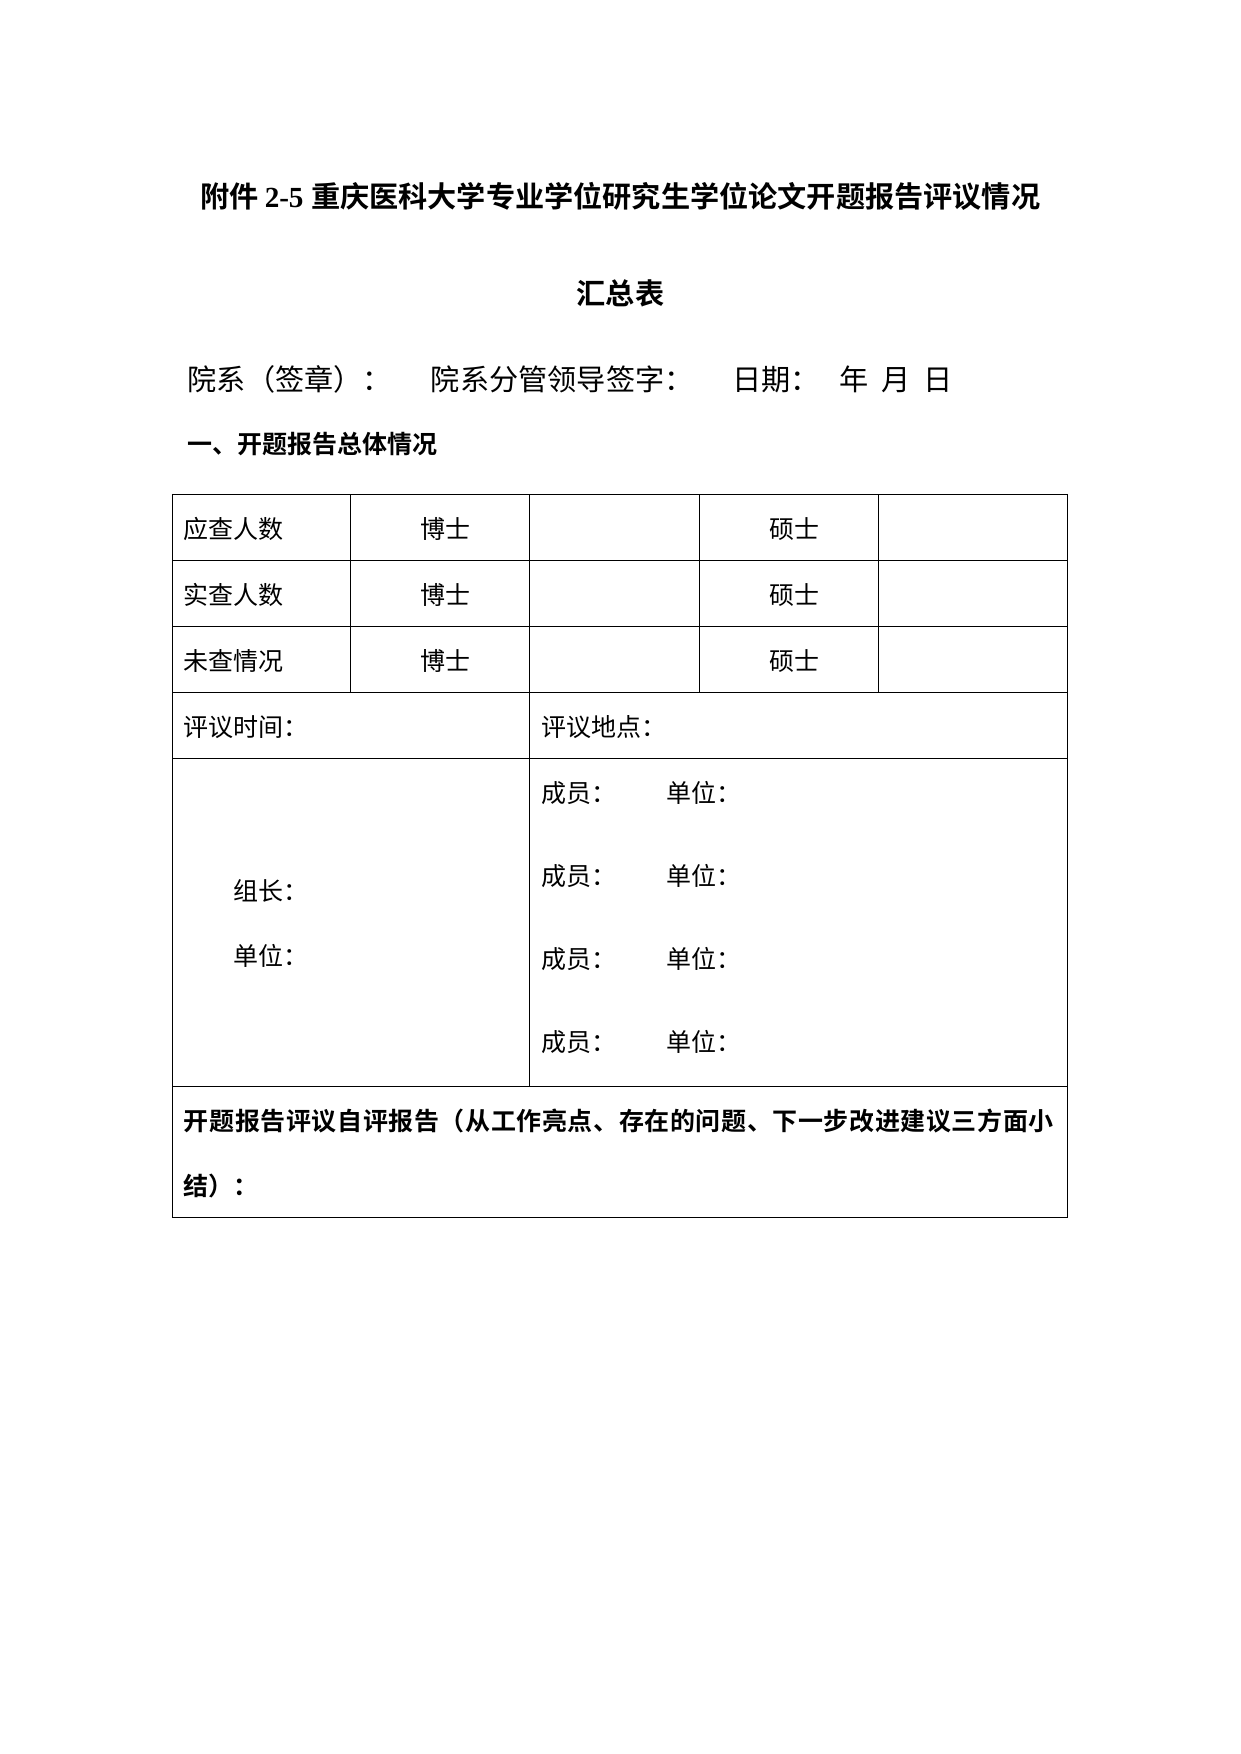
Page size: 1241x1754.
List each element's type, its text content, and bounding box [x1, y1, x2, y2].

table_cell 博士 [351, 627, 529, 692]
table_cell [879, 561, 1067, 626]
table_cell 评议地点： [530, 693, 1067, 758]
table_cell 硕士 [700, 627, 878, 692]
table_header [879, 495, 1067, 560]
table_cell 博士 [351, 561, 529, 626]
table_cell 成员： 单位： 成员： 单位： 成员： 单位： 成员： 单位： [530, 759, 1067, 1086]
text 院系（签章）： 院系分管领导签字： 日期： 年 月 日 [187, 346, 1053, 411]
table_cell [530, 627, 699, 692]
table_cell 开题报告评议自评报告（从工作亮点、存在的问题、下一步改进建议三方面小结）： [173, 1087, 1067, 1217]
table_header 硕士 [700, 495, 878, 560]
text 一、开题报告总体情况 [187, 411, 1053, 476]
table_cell [879, 627, 1067, 692]
table_cell 评议时间： [173, 693, 529, 758]
table_header [530, 495, 699, 560]
table_cell 硕士 [700, 561, 878, 626]
table_cell [530, 561, 699, 626]
table_header 博士 [351, 495, 529, 560]
text 附件2-5 重庆医科大学专业学位研究生学位论文开题报告评议情况汇总表 [187, 162, 1053, 324]
table_cell 实查人数 [173, 561, 350, 626]
table_cell 未查情况 [173, 627, 350, 692]
table_header 应查人数 [173, 495, 350, 560]
table_cell 组长： 单位： [173, 759, 529, 1086]
